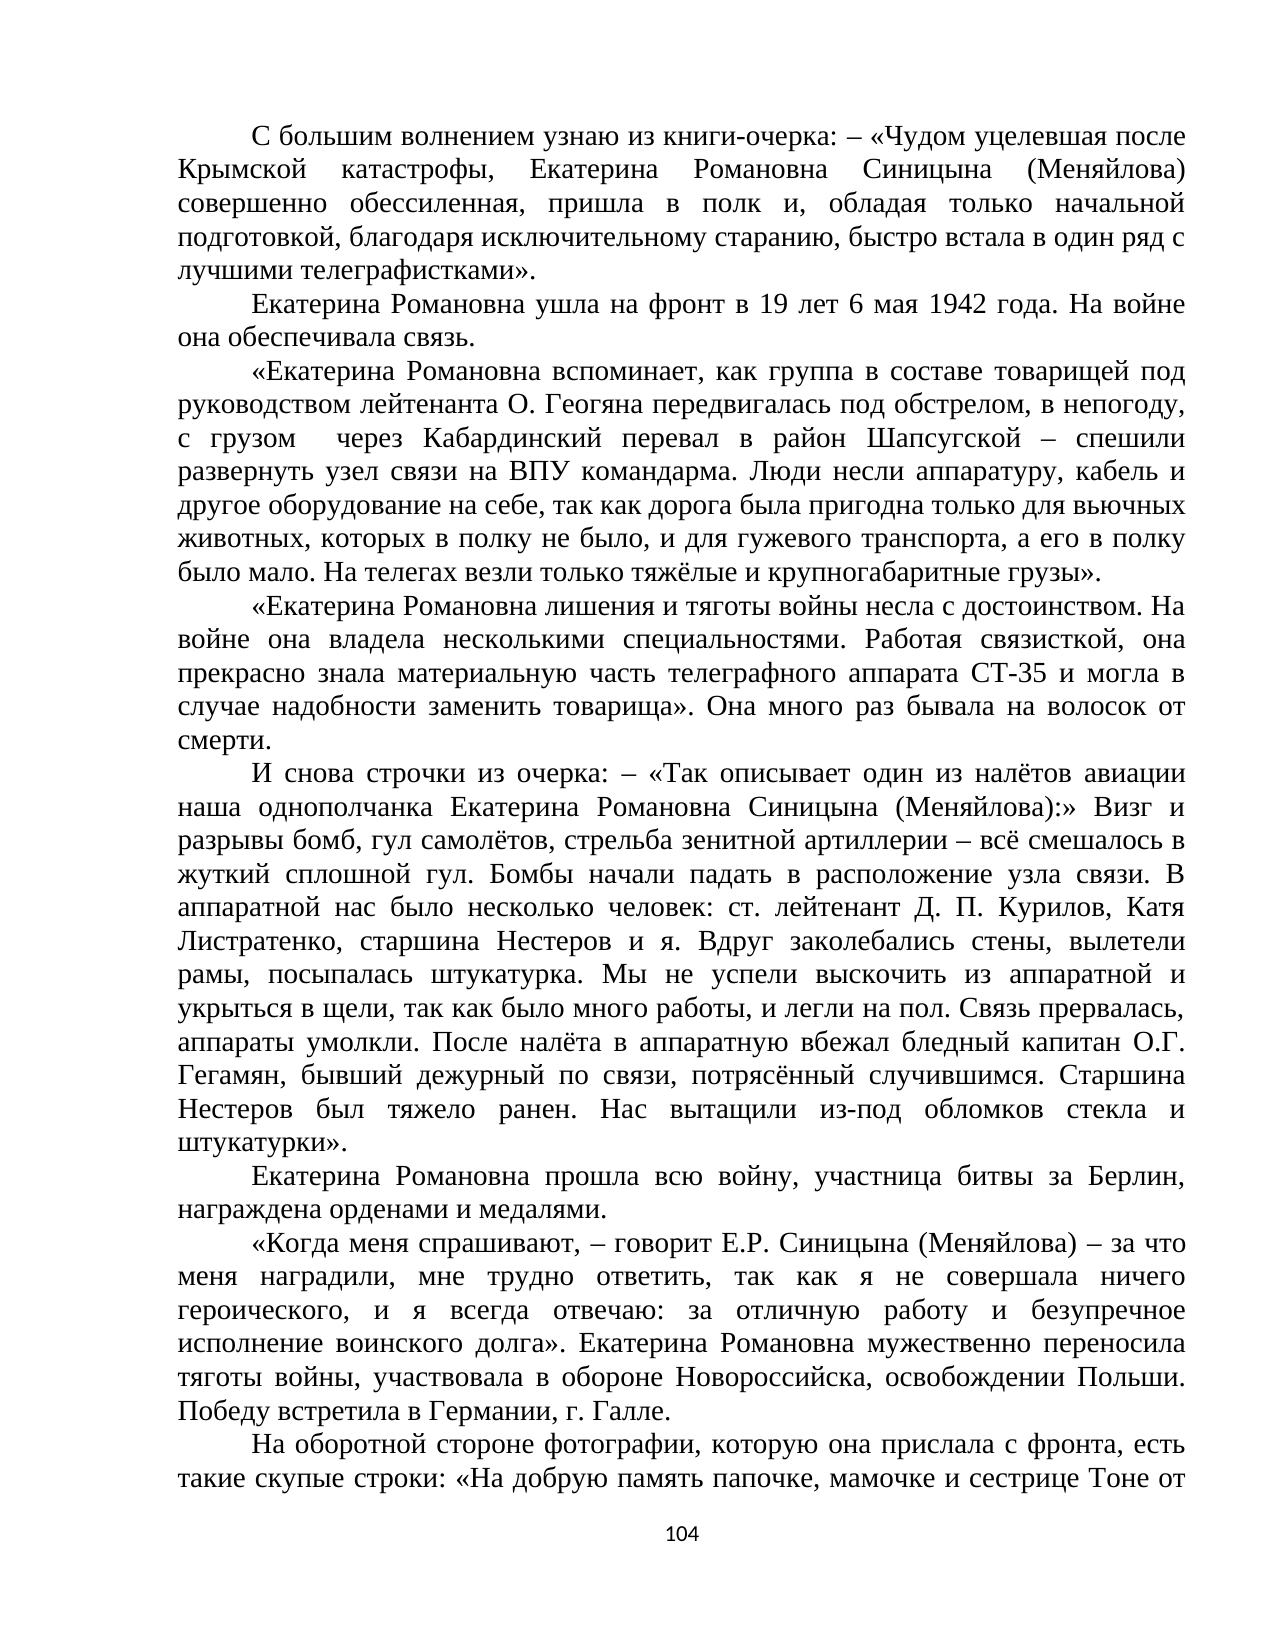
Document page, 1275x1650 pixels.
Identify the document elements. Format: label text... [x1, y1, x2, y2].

text «Когда меня спрашивают, – говорит Е.Р. Синицына (Меняйлова) – за что меня наградили, мне трудно ответить, так как я не совершала ничего героического, и я всегда отвечаю: за отличную работу и безупречное исполнение воинского долга». Екатерина Романовна мужественно переносила тяготы войны, участвовала в обороне Новороссийска, освобождении Польши. Победу встретила в Германии, г. Галле. [177, 1225, 1186, 1426]
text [177, 1426, 1186, 1493]
text И снова строчки из очерка: – «Так описывает один из налётов авиации наша однополчанка Екатерина Романовна Синицына (Меняйлова):» Визг и разрывы бомб, гул самолётов, стрельба зенитной артиллерии – всё смешалось в жуткий сплошной гул. Бомбы начали падать в расположение узла связи. В аппаратной нас было несколько человек: ст. лейтенант Д. П. Курилов, Катя Листратенко, старшина Нестеров и я. Вдруг заколебались стены, вылетели рамы, посыпалась штукатурка. Мы не успели выскочить из аппаратной и укрыться в щели, так как было много работы, и легли на пол. Связь прервалась, аппараты умолкли. После налёта в аппаратную вбежал бледный капитан О.Г. Гегамян, бывший дежурный по связи, потрясённый случившимся. Старшина Нестеров был тяжело ранен. Нас вытащили из-под обломков стекла и штукатурки». [177, 755, 1186, 1158]
text «Екатерина Романовна вспоминает, как группа в составе товарищей под руководством лейтенанта О. Геогяна передвигалась под обстрелом, в непогоду, с грузом через Кабардинский перевал в район Шапсугской – спешили развернуть узел связи на ВПУ командарма. Люди несли аппаратуру, кабель и другое оборудование на себе, так как дорога была пригодна только для вьючных животных, которых в полку не было, и для гужевого транспорта, а его в полку было мало. На телегах везли только тяжёлые и крупногабаритные грузы». [177, 353, 1186, 588]
text «Екатерина Романовна лишения и тяготы войны несла с достоинством. На войне она владела несколькими специальностями. Работая связисткой, она прекрасно знала материальную часть телеграфного аппарата СТ-35 и могла в случае надобности заменить товарища». Она много раз бывала на волосок от смерти. [177, 588, 1186, 755]
text С большим волнением узнаю из книги-очерка: – «Чудом уцелевшая после Крымской катастрофы, Екатерина Романовна Синицына (Меняйлова) совершенно обессиленная, пришла в полк и, обладая только начальной подготовкой, благодаря исключительному старанию, быстро встала в один ряд с лучшими телеграфистками». [177, 118, 1186, 286]
text Екатерина Романовна прошла всю войну, участница битвы за Берлин, награждена орденами и медалями. [177, 1158, 1186, 1225]
text Екатерина Романовна ушла на фронт в 19 лет 6 мая 1942 года. На войне она обеспечивала связь. [177, 286, 1186, 353]
